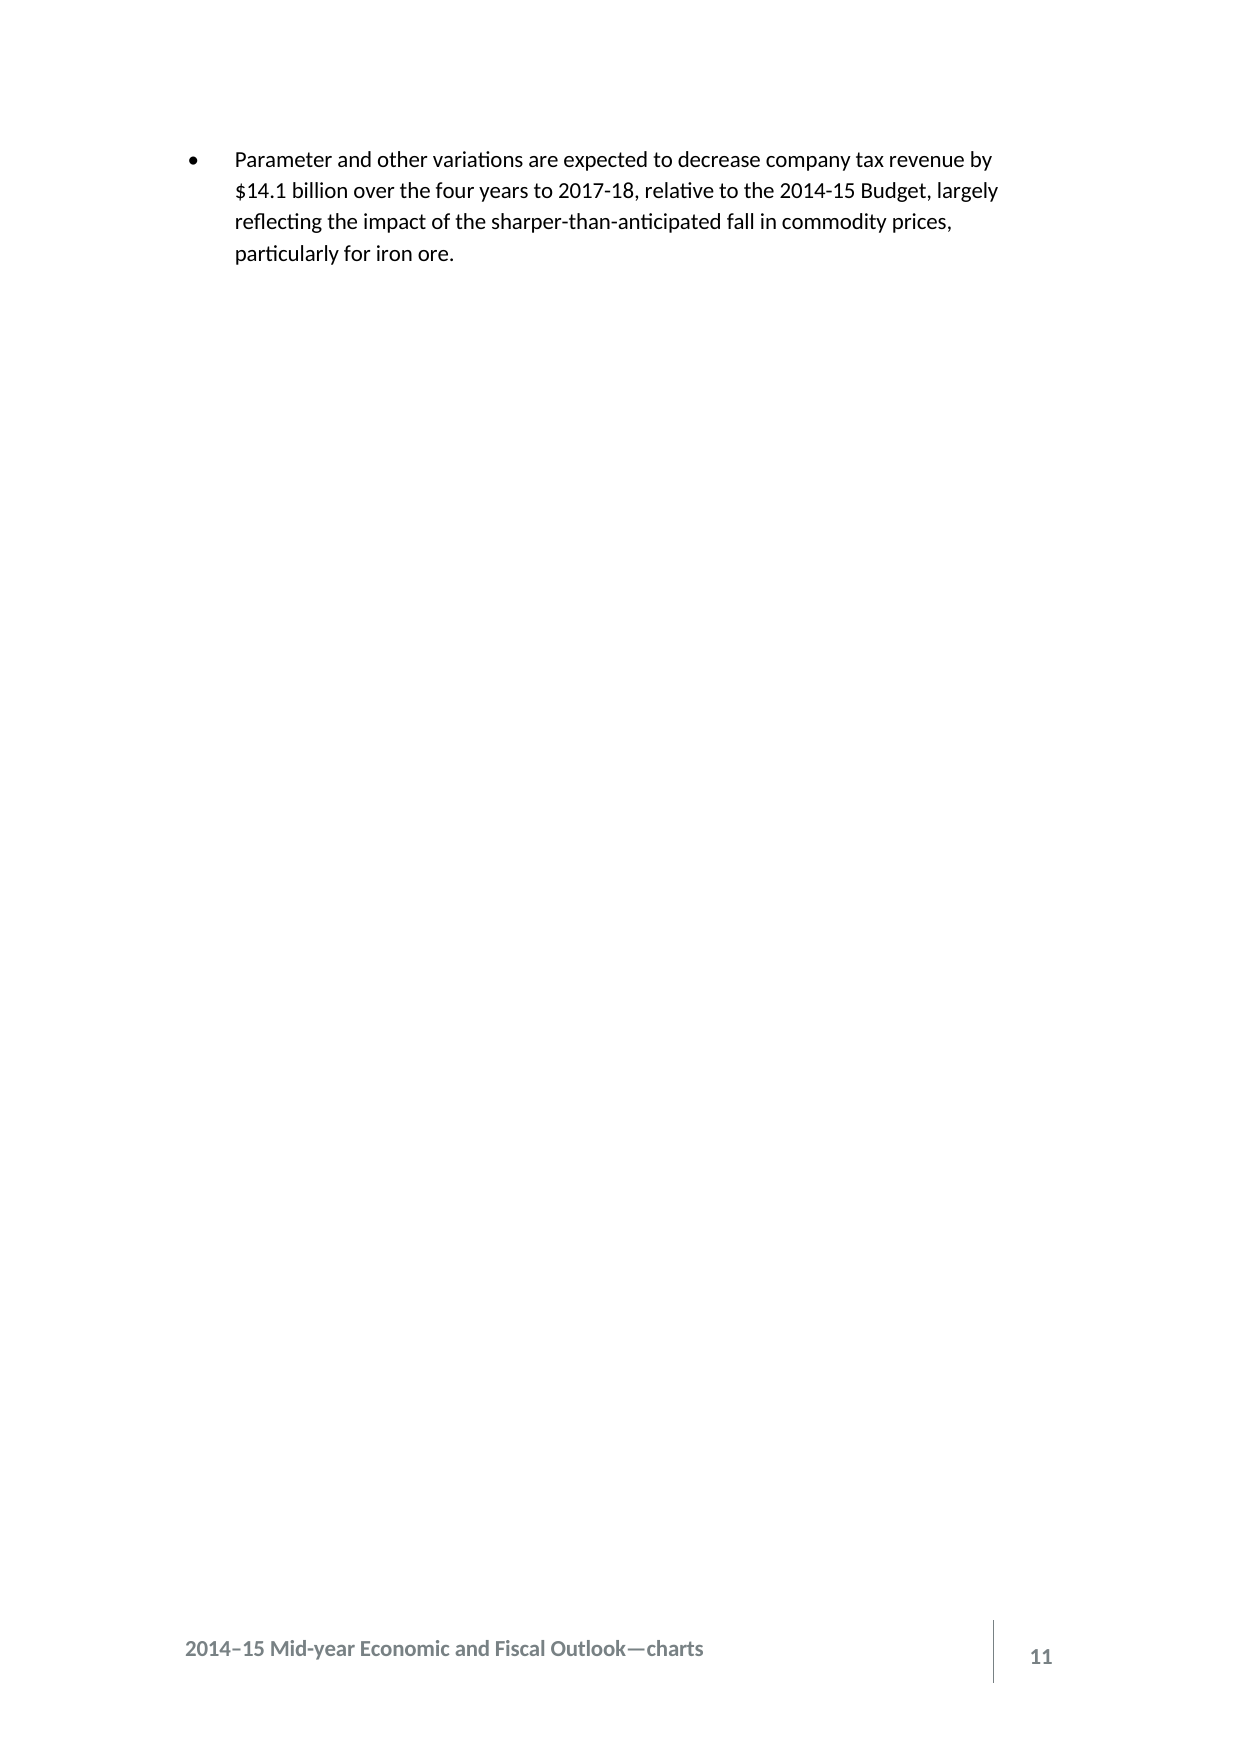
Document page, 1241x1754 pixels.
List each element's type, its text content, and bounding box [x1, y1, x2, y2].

list Parameter and other variations are expected to decrease company tax revenue by $14.1 billion over the four years to 2017-18, relative to the 2014-15 Budget, largely reflecting the impact of the sharper-than-anticipated fall in commodity prices, particularly for iron ore. [187, 142, 1053, 267]
